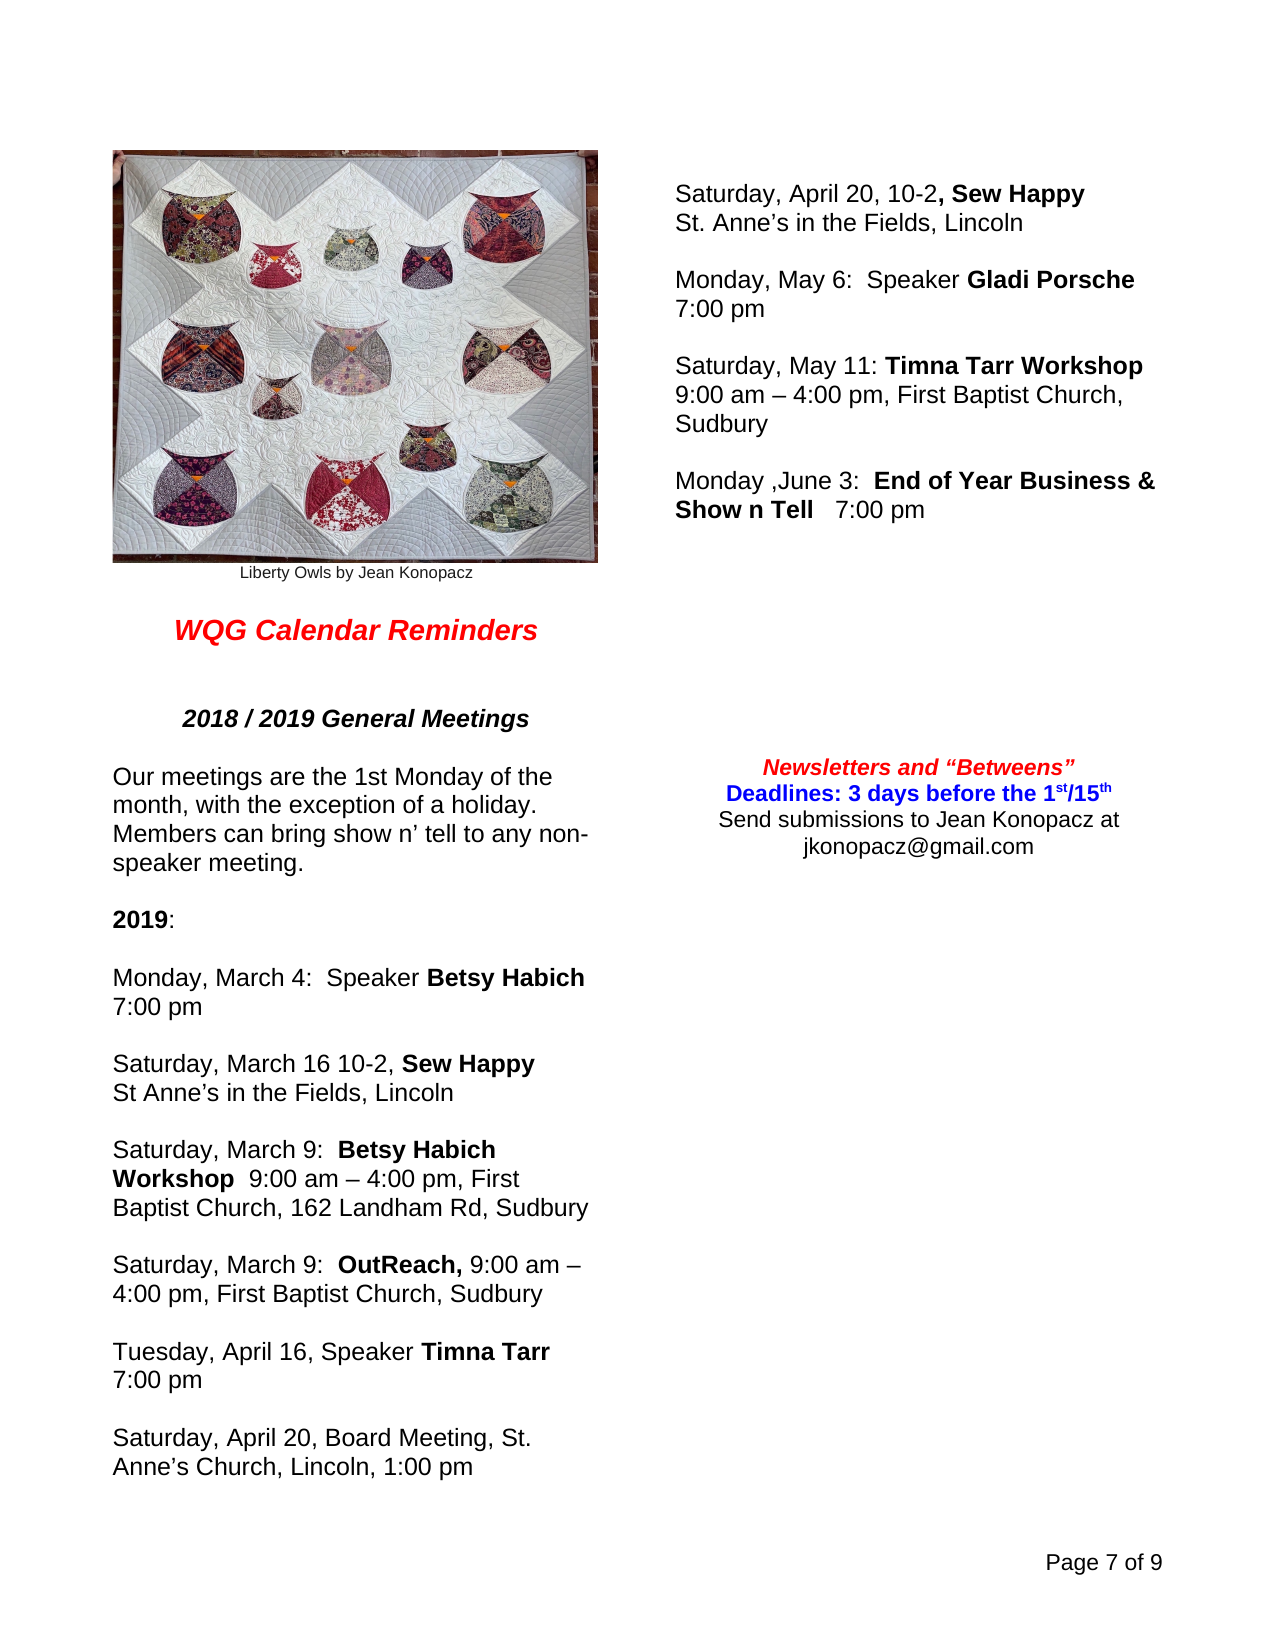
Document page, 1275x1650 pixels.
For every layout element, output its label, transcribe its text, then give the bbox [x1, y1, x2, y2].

text Saturday, March 9: Betsy Habich Workshop 9:00 am – 4:00 pm, First Baptist Church, 162 Landham Rd, Sudbury [112, 1135, 600, 1221]
picture [112, 150, 598, 563]
text St. Anne’s in the Fields, Lincoln [675, 207, 1162, 236]
text Saturday, April 20, 10-2, Sew Happy [675, 179, 1162, 207]
text WQG Calendar Reminders [112, 613, 600, 646]
text jkonopacz@gmail.com [675, 833, 1162, 859]
text Saturday, April 20, Board Meeting, St. Anne’s Church, Lincoln, 1:00 pm [112, 1423, 600, 1480]
text 7:00 pm [675, 294, 1162, 322]
text 2019: [112, 905, 600, 934]
text Send submissions to Jean Konopacz at [675, 806, 1162, 833]
text Monday, May 6: Speaker Gladi Porsche [675, 265, 1162, 294]
text Our meetings are the 1st Monday of the month, with the exception of a holiday. Members can bring show n’ tell to any non-speaker meeting. [112, 761, 600, 876]
text Newsletters and “Betweens” [675, 754, 1162, 780]
text 9:00 am – 4:00 pm, First Baptist Church, Sudbury [675, 380, 1162, 437]
text 2018 / 2019 General Meetings [112, 704, 600, 733]
text 7:00 pm [112, 1365, 600, 1394]
text Saturday, March 9: OutReach, 9:00 am – 4:00 pm, First Baptist Church, Sudbury [112, 1250, 600, 1308]
text St Anne’s in the Fields, Lincoln [112, 1078, 600, 1106]
text Saturday, March 16 10-2, Sew Happy [112, 1049, 600, 1078]
text Saturday, May 11: Timna Tarr Workshop [675, 351, 1162, 380]
text Deadlines: 3 days before the 1st/15th [675, 780, 1162, 806]
text Monday ,June 3: End of Year Business & Show n Tell 7:00 pm [675, 466, 1162, 524]
text Tuesday, April 16, Speaker Timna Tarr [112, 1336, 600, 1365]
text Liberty Owls by Jean Konopacz [112, 562, 600, 582]
text Monday, March 4: Speaker Betsy Habich 7:00 pm [112, 963, 600, 1020]
